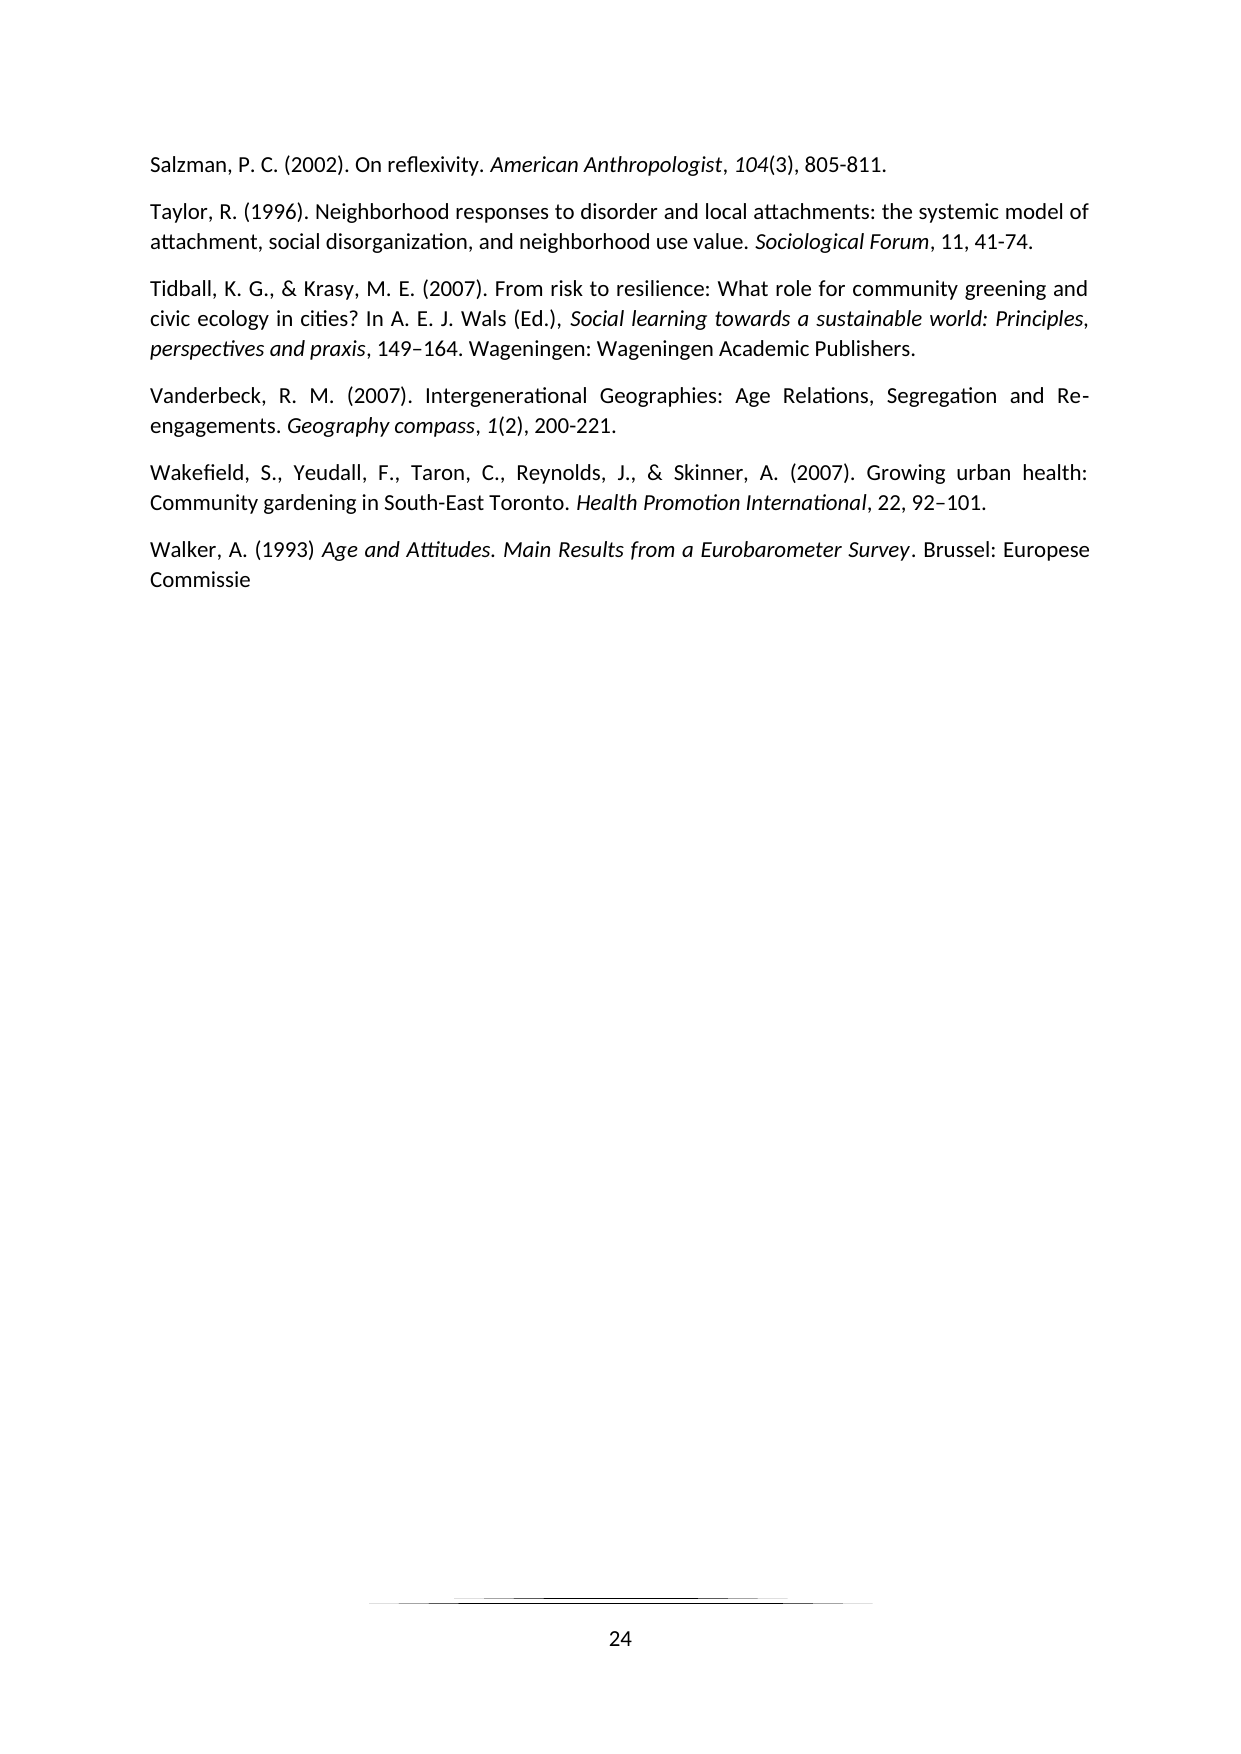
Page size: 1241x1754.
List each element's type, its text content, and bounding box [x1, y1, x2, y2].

text Wakeﬁeld, S., Yeudall, F., Taron, C., Reynolds, J., & Skinner, A. (2007). Growing urban health: Community gardening in South-East Toronto. Health Promotion International, 22, 92–101. [150, 458, 1090, 517]
text Salzman, P. C. (2002). On reflexivity. American Anthropologist, 104(3), 805-811. [150, 150, 1090, 178]
text Tidball, K. G., & Krasy, M. E. (2007). From risk to resilience: What role for community greening and civic ecology in cities? In A. E. J. Wals (Ed.), Social learning towards a sustainable world: Principles, perspectives and praxis, 149–164. Wageningen: Wageningen Academic Publishers. [150, 274, 1090, 362]
text Vanderbeck, R. M. (2007). Intergenerational Geographies: Age Relations, Segregation and Re‐engagements. Geography compass, 1(2), 200-221. [150, 381, 1090, 439]
text Walker, A. (1993) Age and Attitudes. Main Results from a Eurobarometer Survey. Brussel: Europese Commissie [150, 535, 1090, 594]
text Taylor, R. (1996). Neighborhood responses to disorder and local attachments: the systemic model of attachment, social disorganization, and neighborhood use value. Sociological Forum, 11, 41-74. [150, 197, 1090, 255]
